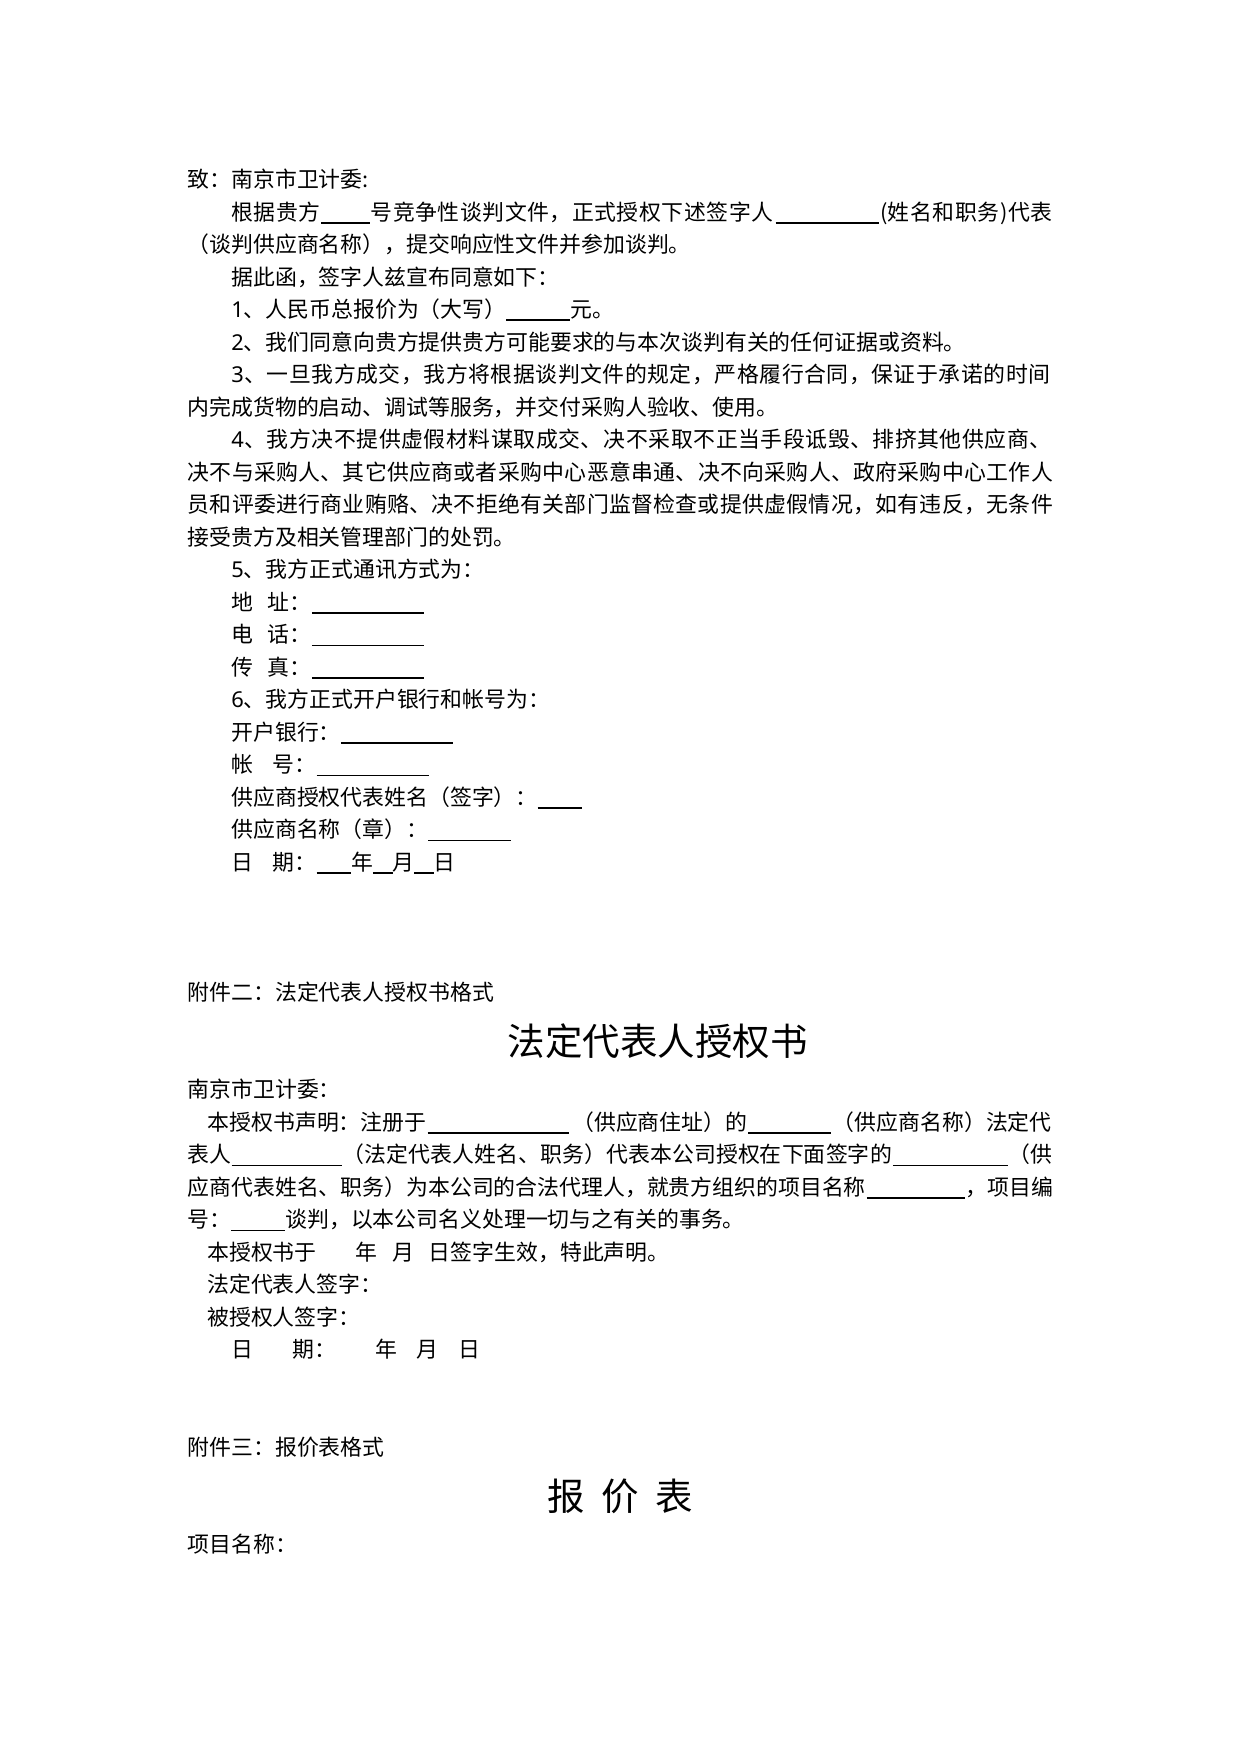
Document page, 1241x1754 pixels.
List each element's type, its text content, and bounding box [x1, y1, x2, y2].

text 开户银行： [187, 714, 1053, 747]
text 地 址： [187, 584, 1053, 617]
text 帐 号： [187, 747, 1053, 779]
text 南京市卫计委： [187, 1072, 1053, 1104]
text 电 话： [187, 617, 1053, 649]
text 致：南京市卫计委: [187, 162, 1053, 194]
text 供应商授权代表姓名（签字）： [187, 779, 1053, 812]
text 项目名称： [187, 1527, 1053, 1559]
text 6、我方正式开户银行和帐号为： [187, 682, 1053, 714]
text 3、一旦我方成交，我方将根据谈判文件的规定，严格履行合同，保证于承诺的时间内完成货物的启动、调试等服务，并交付采购人验收、使用。 [187, 357, 1053, 422]
text 根据贵方 号竞争性谈判文件，正式授权下述签字人 (姓名和职务)代表 （谈判供应商名称），提交响应性文件并参加谈判。 [187, 194, 1053, 259]
text 4、我方决不提供虚假材料谋取成交、决不采取不正当手段诋毁、排挤其他供应商、决不与采购人、其它供应商或者采购中心恶意串通、决不向采购人、政府采购中心工作人员和评委进行商业贿赂、决不拒绝有关部门监督检查或提供虚假情况，如有违反，无条件接受贵方及相关管理部门的处罚。 [187, 422, 1053, 552]
text 传 真： [187, 649, 1053, 682]
text 2、我们同意向贵方提供贵方可能要求的与本次谈判有关的任何证据或资料。 [187, 324, 1053, 357]
text 法定代表人签字： [187, 1267, 1053, 1299]
text 报 价 表 [187, 1462, 1053, 1527]
text 法定代表人授权书 [187, 1007, 1053, 1072]
text 日 期： 年 月 日 [187, 844, 1053, 877]
text 据此函，签字人兹宣布同意如下： [187, 259, 1053, 292]
text 5、我方正式通讯方式为： [187, 552, 1053, 584]
text 本授权书声明：注册于 （供应商住址）的 （供应商名称）法定代表人 （法定代表人姓名、职务）代表本公司授权在下面签字的 （供应商代表姓名、职务）为本公司的合法代理人，就贵方组织的项目名称 ，项目编号： 谈判，以本公司名义处理一切与之有关的事务。 [187, 1104, 1053, 1234]
text 被授权人签字： [187, 1299, 1053, 1332]
text 日 期： 年 月 日 [187, 1332, 1053, 1364]
text 附件三：报价表格式 [187, 1429, 1053, 1462]
text 供应商名称（章）： [187, 812, 1053, 844]
text 本授权书于 年 月 日签字生效，特此声明。 [187, 1234, 1053, 1267]
text 1、人民币总报价为（大写） 元。 [187, 292, 1053, 324]
text 附件二：法定代表人授权书格式 [187, 974, 1053, 1007]
